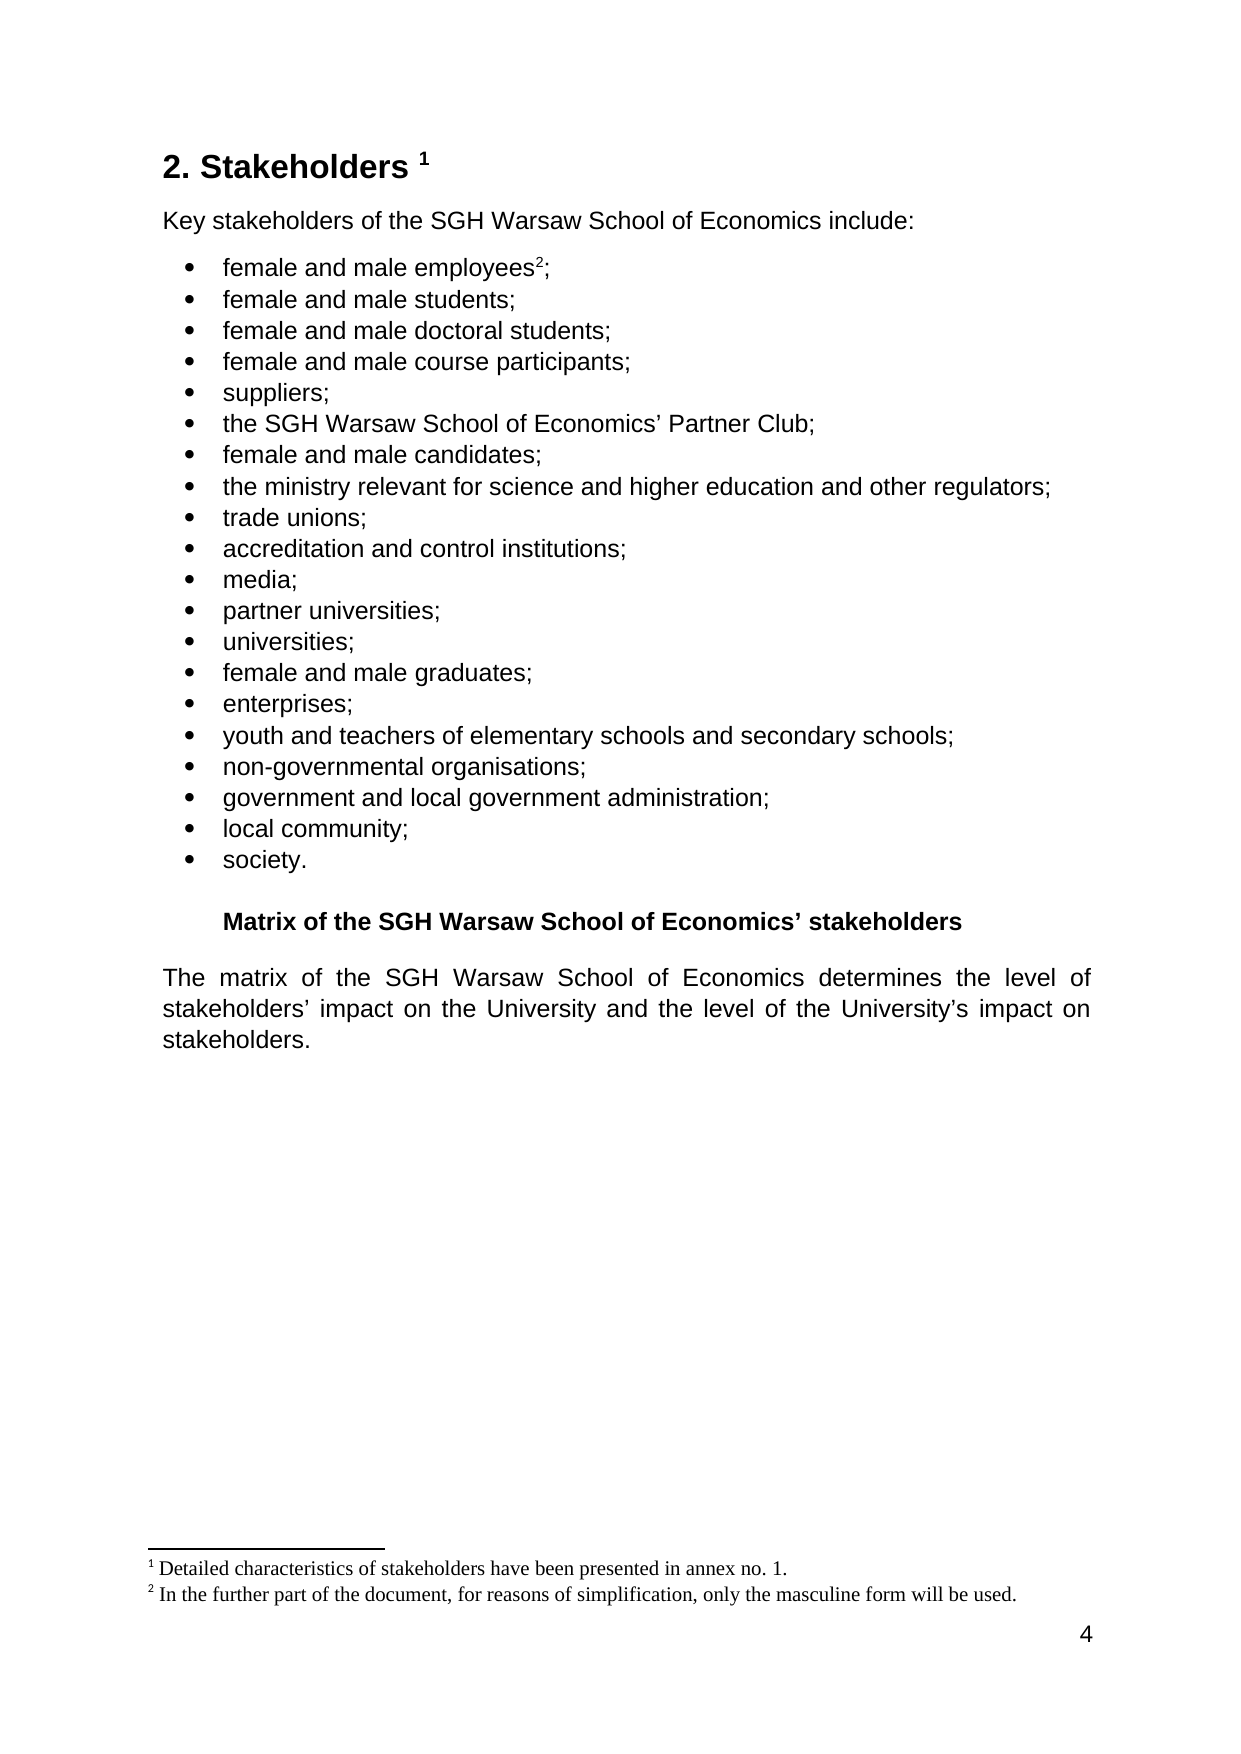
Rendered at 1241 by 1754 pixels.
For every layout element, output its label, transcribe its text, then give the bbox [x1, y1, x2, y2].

text The matrix of the SGH Warsaw School of Economics determines the level of stakeholders’ impact on the University and the level of the University’s impact on stakeholders. [162, 963, 1093, 1054]
list accreditation and control institutions; [185, 534, 1093, 563]
list non-governmental organisations; [185, 752, 1093, 781]
list the ministry relevant for science and higher education and other regulators; [185, 471, 1093, 500]
text Key stakeholders of the SGH Warsaw School of Economics include: [162, 206, 1093, 234]
list local community; [185, 814, 1093, 843]
list media; [185, 565, 1093, 594]
list trade unions; [185, 503, 1093, 531]
list female and male students; [185, 284, 1093, 313]
list universities; [185, 627, 1093, 656]
list Matrix of the SGH Warsaw School of Economics’ stakeholders [223, 907, 1093, 936]
list female and male course participants; [185, 347, 1093, 376]
list partner universities; [185, 596, 1093, 625]
list government and local government administration; [185, 783, 1093, 812]
list female and male candidates; [185, 440, 1093, 469]
list suppliers; [185, 378, 1093, 407]
list the SGH Warsaw School of Economics’ Partner Club; [185, 409, 1093, 438]
list female and male doctoral students; [185, 316, 1093, 344]
list female and male employees; [185, 253, 1093, 282]
list youth and teachers of elementary schools and secondary schools; [185, 721, 1093, 749]
list enterprises; [185, 689, 1093, 718]
list society. [185, 845, 1093, 874]
list Stakeholders [162, 148, 1093, 186]
list female and male graduates; [185, 658, 1093, 687]
